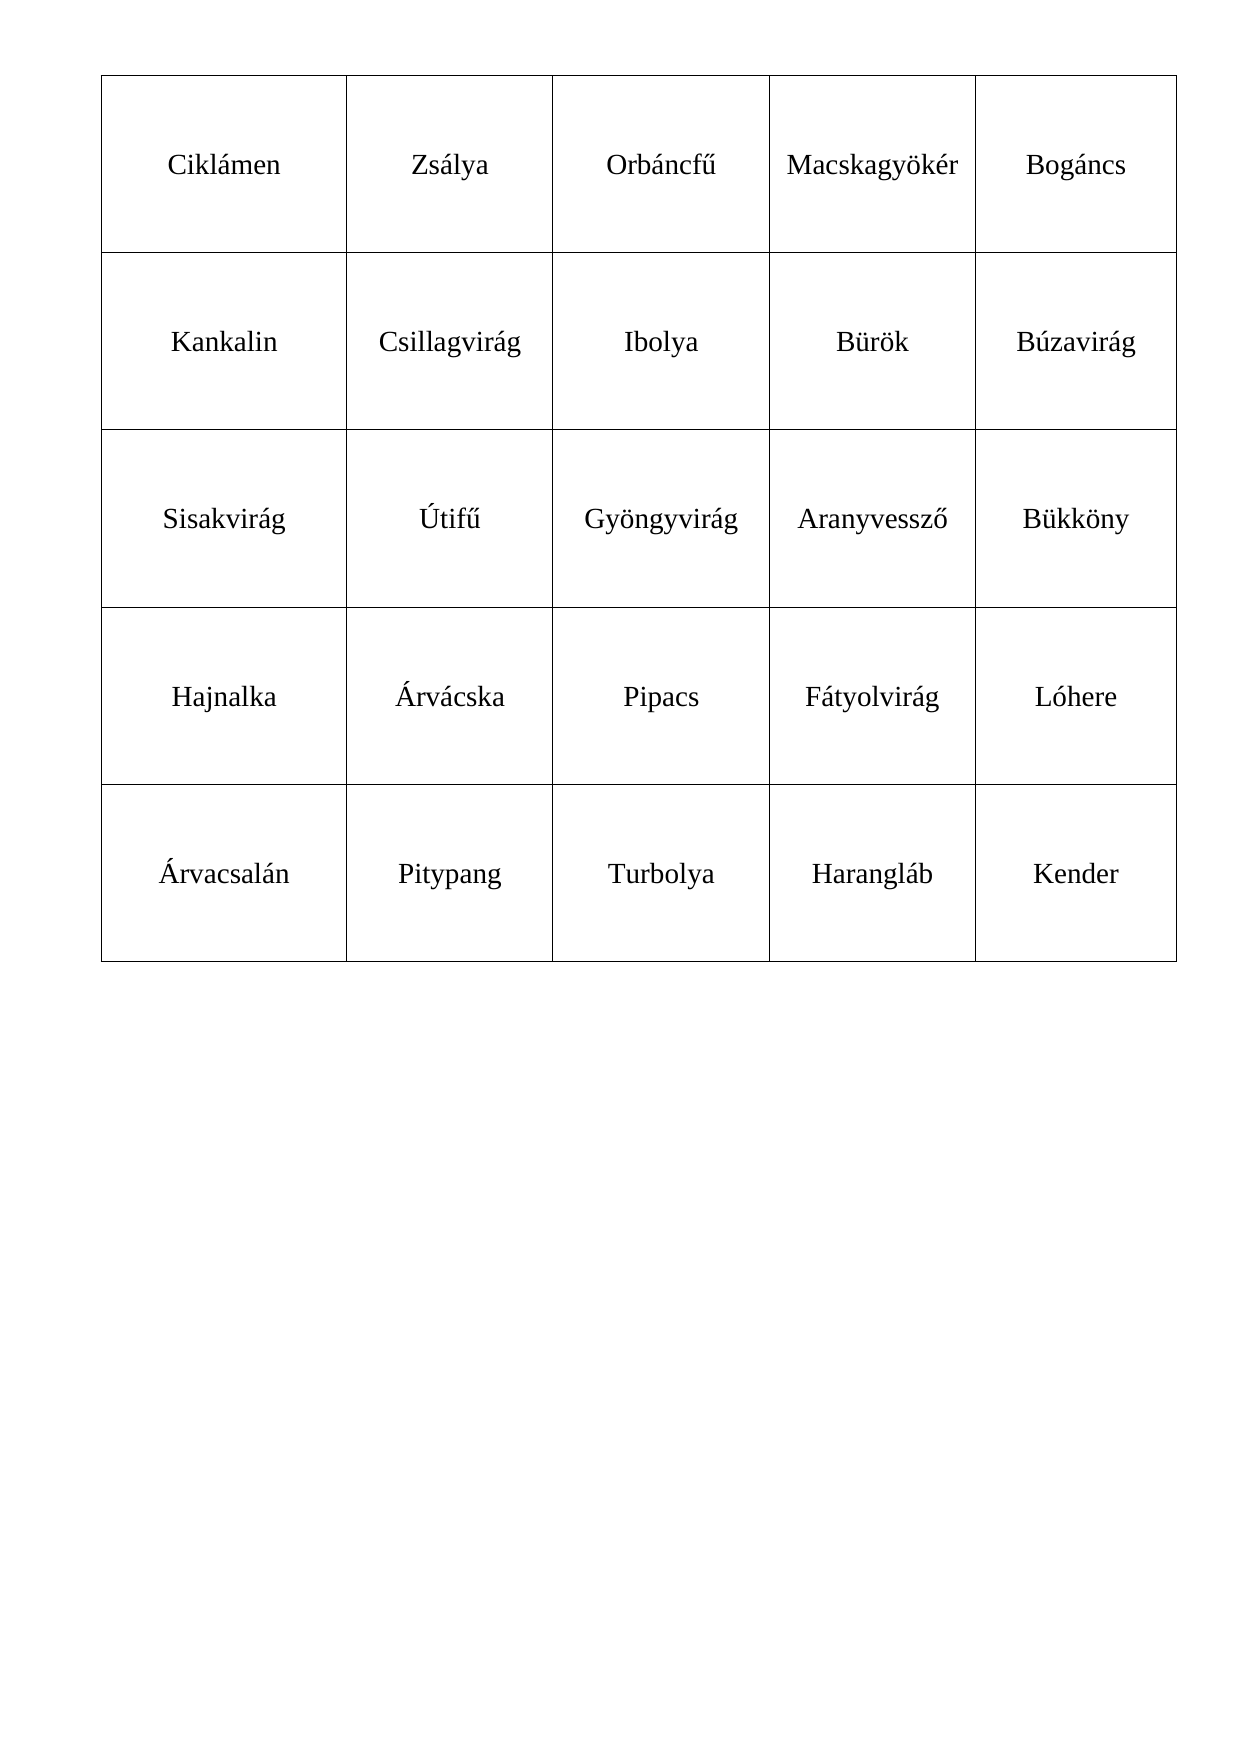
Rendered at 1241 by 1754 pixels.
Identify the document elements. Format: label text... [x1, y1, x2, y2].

table_cell Útifű [347, 430, 552, 607]
table_cell Pitypang [347, 785, 552, 961]
table_cell Csillagvirág [347, 253, 552, 429]
table_cell Gyöngyvirág [553, 430, 769, 607]
table_header Macskagyökér [770, 76, 975, 252]
table_cell Ibolya [553, 253, 769, 429]
table_cell Kankalin [102, 253, 346, 429]
table_header Zsálya [347, 76, 552, 252]
table_cell Árvacsalán [102, 785, 346, 961]
table_cell Árvácska [347, 608, 552, 784]
table_cell Búzavirág [976, 253, 1176, 429]
table_cell Bükköny [976, 430, 1176, 607]
table_header Orbáncfű [553, 76, 769, 252]
table_cell Pipacs [553, 608, 769, 784]
table_header Bogáncs [976, 76, 1176, 252]
table_header Ciklámen [102, 76, 346, 252]
table_cell Harangláb [770, 785, 975, 961]
table_cell Kender [976, 785, 1176, 961]
table_cell Turbolya [553, 785, 769, 961]
table_cell Lóhere [976, 608, 1176, 784]
table_cell Bürök [770, 253, 975, 429]
table_cell Sisakvirág [102, 430, 346, 607]
table_cell Hajnalka [102, 608, 346, 784]
table_cell Aranyvessző [770, 430, 975, 607]
table_cell Fátyolvirág [770, 608, 975, 784]
